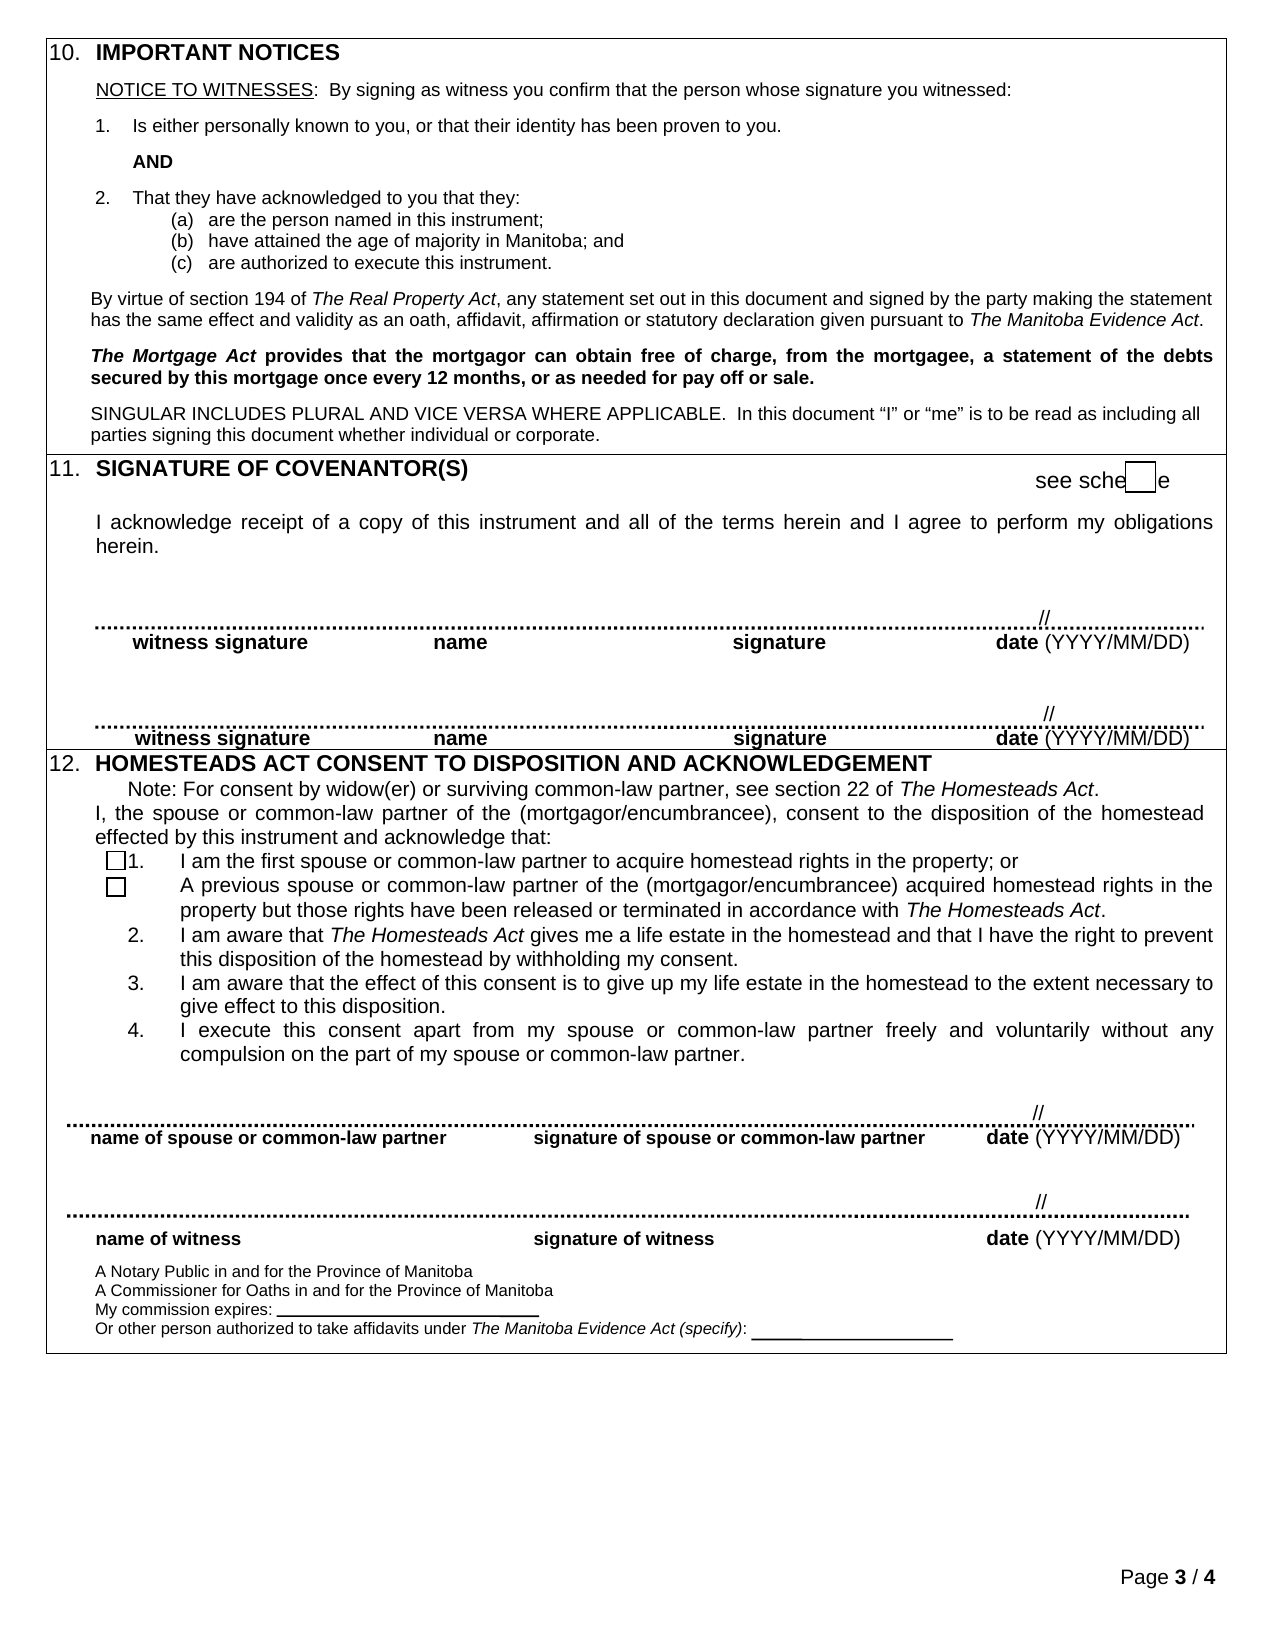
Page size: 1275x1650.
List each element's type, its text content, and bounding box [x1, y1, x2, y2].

table_cell 10. IMPORTANT NOTICES NOTICE TO WITNESSES: By signing as witness you confirm that the person whose signature you witnessed: 1. Is either personally known to you, or that their identity has been proven to you. AND 2. That they have acknowledged to you that they: (a) are the person named in this instrument; (b) have attained the age of majority in Manitoba; and (c) are authorized to execute this instrument. By virtue of section 194 of The Real Property Act, any statement set out in this document and signed by the party making the statement has the same effect and validity as an oath, affidavit, affirmation or statutory declaration given pursuant to The Manitoba Evidence Act. The Mortgage Act provides that the mortgagor can obtain free of charge, from the mortgagee, a statement of the debts secured by this mortgage once every 12 months, or as needed for pay off or sale. SINGULAR INCLUDES PLURAL AND VICE VERSA WHERE APPLICABLE. In this document “I” or “me” is to be read as including all parties signing this document whether individual or corporate. [47, 39, 1226, 454]
table_cell 11. SIGNATURE OF COVENANTOR(S) I acknowledge receipt of a copy of this instrument and all of the terms herein and I agree to perform my obligations herein. // witness signature name signature date (YYYY/MM/DD) // witness signature name signature date (YYYY/MM/DD) [47, 455, 1226, 749]
table_cell 12. HOMESTEADS ACT CONSENT TO DISPOSITION AND ACKNOWLEDGEMENT Note: For consent by widow(er) or surviving common-law partner, see section 22 of The Homesteads Act. I, the spouse or common-law partner of the (mortgagor/encumbrancee), consent to the disposition of the homestead effected by this instrument and acknowledge that: 1. I am the first spouse or common-law partner to acquire homestead rights in the property; or A previous spouse or common-law partner of the (mortgagor/encumbrancee) acquired homestead rights in the property but those rights have been released or terminated in accordance with The Homesteads Act. 2. I am aware that The Homesteads Act gives me a life estate in the homestead and that I have the right to prevent this disposition of the homestead by withholding my consent. 3. I am aware that the effect of this consent is to give up my life estate in the homestead to the extent necessary to give effect to this disposition. 4. I execute this consent apart from my spouse or common-law partner freely and voluntarily without any compulsion on the part of my spouse or common-law partner. [47, 750, 1226, 1101]
table_cell // name of spouse or common-law partner signature of spouse or common-law partner date (YYYY/MM/DD) // name of witness signature of witness date (YYYY/MM/DD) A Notary Public in and for the Province of Manitoba A Commissioner for Oaths in and for the Province of Manitoba My commission expires: Or other person authorized to take affidavits under The Manitoba Evidence Act (specify): [47, 1101, 1226, 1353]
